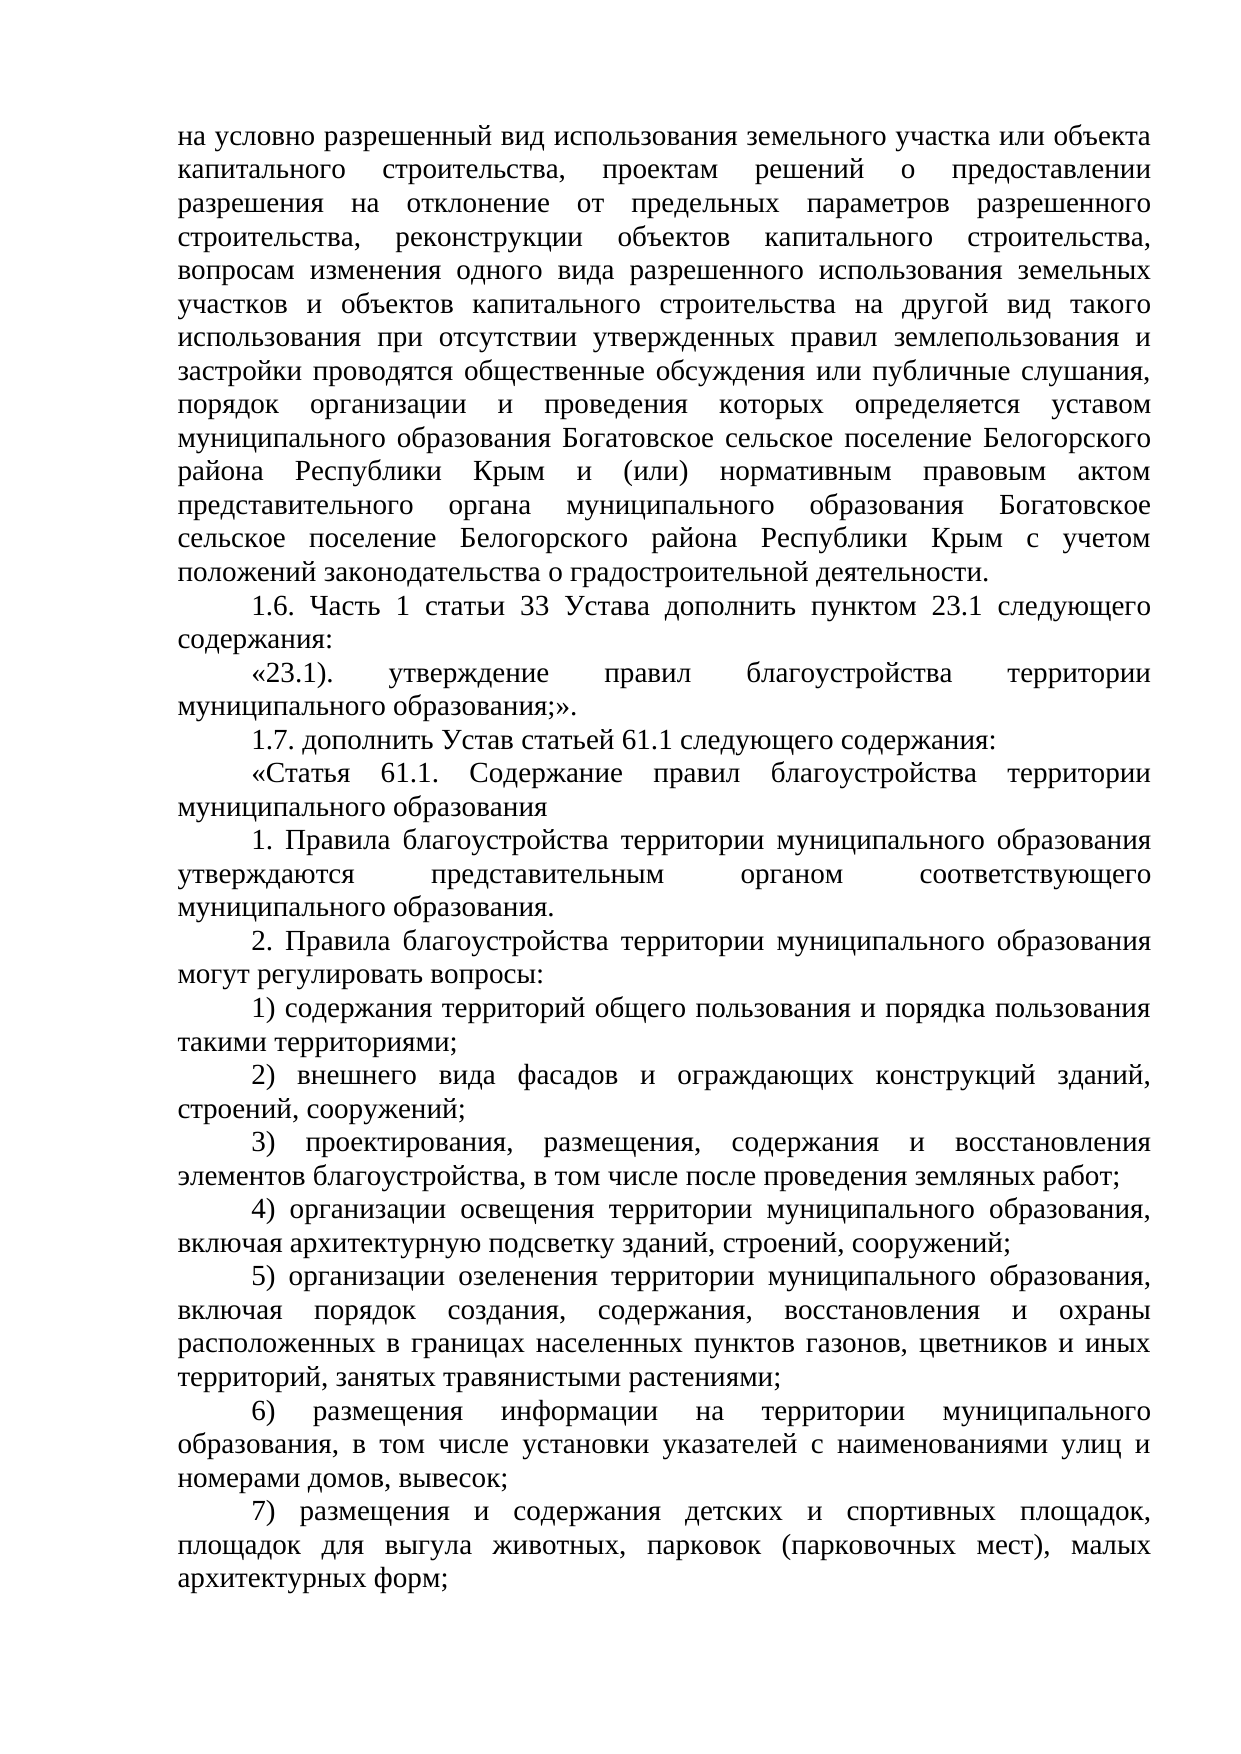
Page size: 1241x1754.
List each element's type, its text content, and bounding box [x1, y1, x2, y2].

text 1) содержания территорий общего пользования и порядка пользования такими территориями; [177, 990, 1152, 1057]
text 3) проектирования, размещения, содержания и восстановления элементов благоустройства, в том числе после проведения земляных работ; [177, 1124, 1152, 1191]
text 2. Правила благоустройства территории муниципального образования могут регулировать вопросы: [177, 923, 1152, 990]
text «23.1). утверждение правил благоустройства территории муниципального образования;». [177, 655, 1152, 722]
text 1.6. Часть 1 статьи 33 Устава дополнить пунктом 23.1 следующего содержания: [177, 588, 1152, 655]
text 1.7. дополнить Устав статьей 61.1 следующего содержания: [177, 722, 1152, 755]
text 4) организации освещения территории муниципального образования, включая архитектурную подсветку зданий, строений, сооружений; [177, 1191, 1152, 1258]
text 6) размещения информации на территории муниципального образования, в том числе установки указателей с наименованиями улиц и номерами домов, вывесок; [177, 1393, 1152, 1493]
text 2) внешнего вида фасадов и ограждающих конструкций зданий, строений, сооружений; [177, 1057, 1152, 1124]
text 1. Правила благоустройства территории муниципального образования утверждаются представительным органом соответствующего муниципального образования. [177, 822, 1152, 923]
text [177, 118, 1152, 588]
text 5) организации озеленения территории муниципального образования, включая порядок создания, содержания, восстановления и охраны расположенных в границах населенных пунктов газонов, цветников и иных территорий, занятых травянистыми растениями; [177, 1258, 1152, 1393]
text 7) размещения и содержания детских и спортивных площадок, площадок для выгула животных, парковок (парковочных мест), малых архитектурных форм; [177, 1493, 1152, 1594]
text «Статья 61.1. Содержание правил благоустройства территории муниципального образования [177, 755, 1152, 822]
